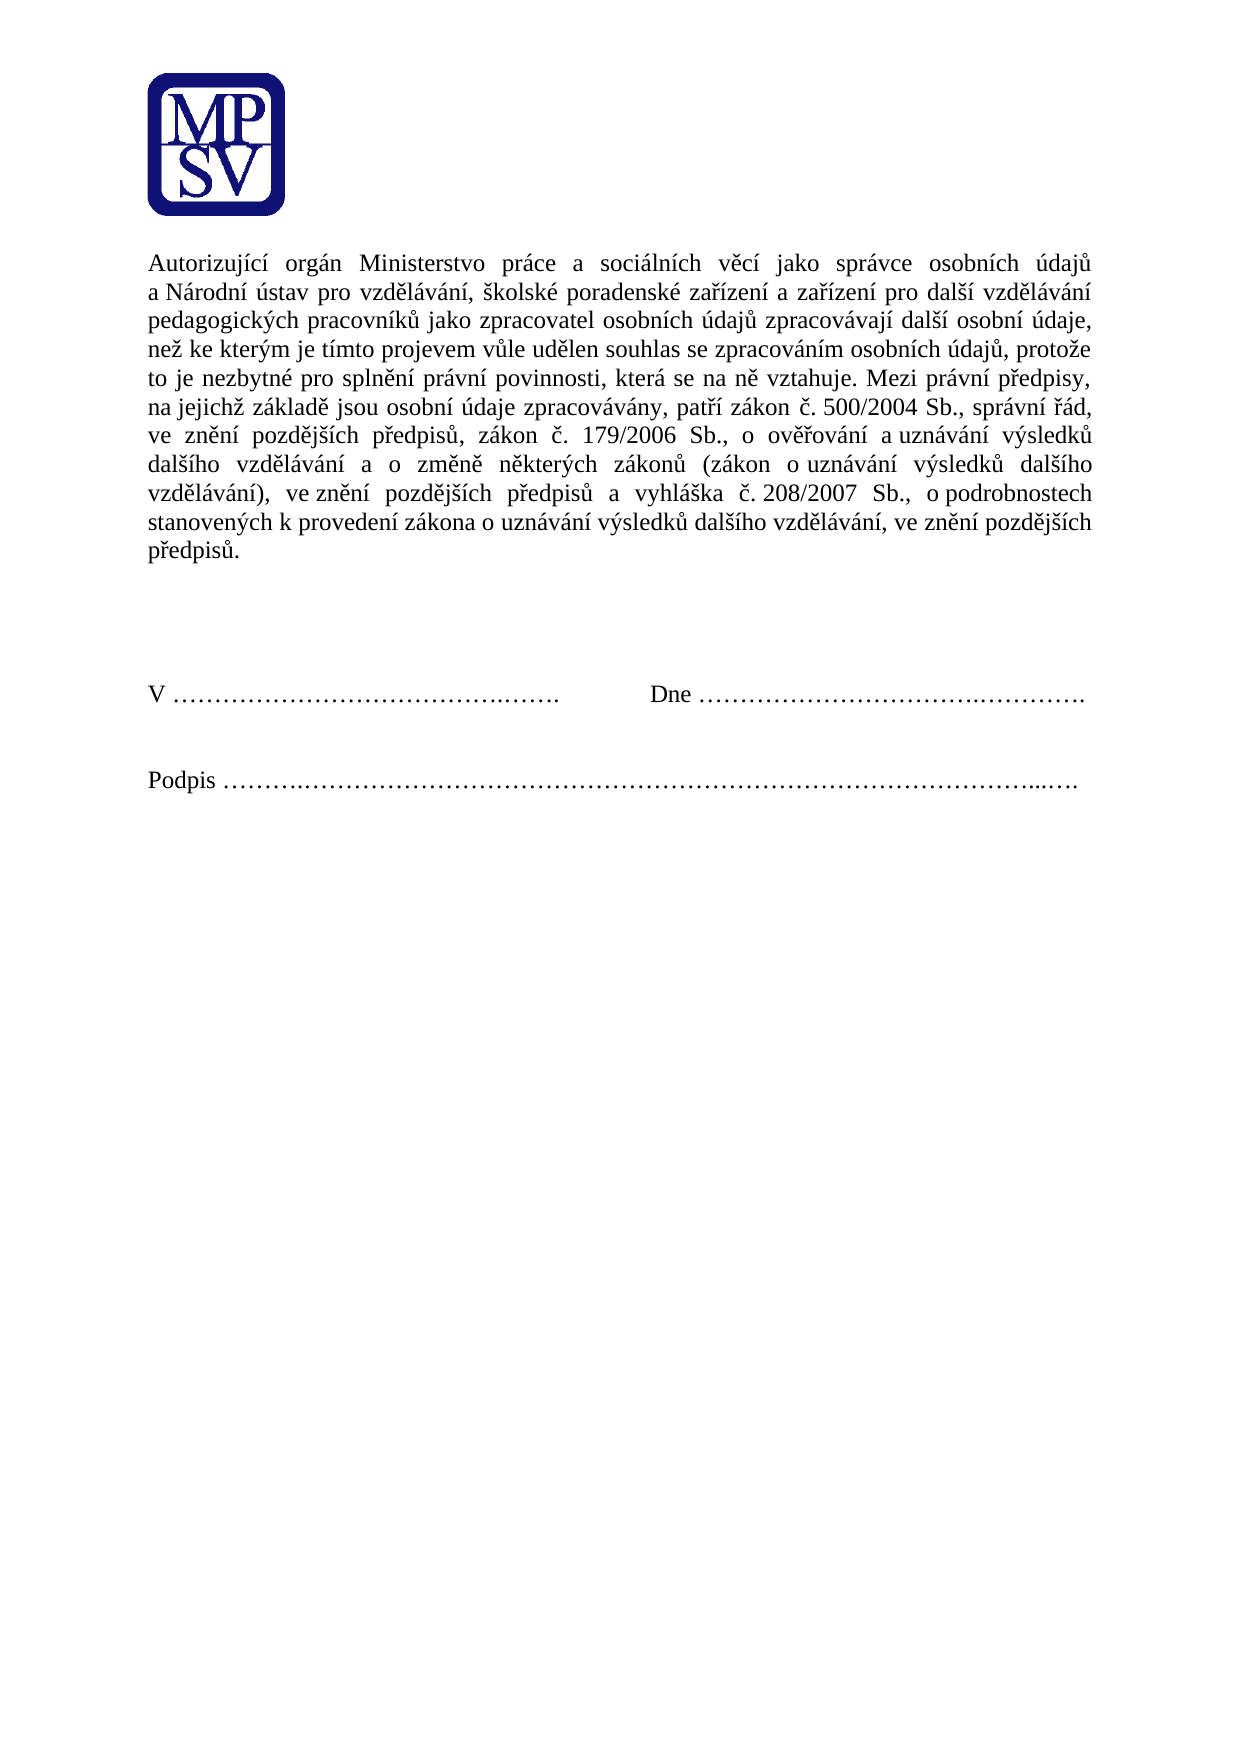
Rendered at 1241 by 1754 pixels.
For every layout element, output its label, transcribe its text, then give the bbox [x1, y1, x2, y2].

picture [147, 73, 285, 216]
text V ………………………………….……. Dne …………………………….…………. [148, 679, 1092, 708]
text Podpis ……….……………………………………………………………………………...…. [148, 766, 1092, 794]
text Autorizující orgán Ministerstvo práce a sociálních věcí jako správce osobních údajů a Národní ústav pro vzdělávání, školské poradenské zařízení a zařízení pro další vzdělávání pedagogických pracovníků jako zpracovatel osobních údajů zpracovávají další osobní údaje, než ke kterým je tímto projevem vůle udělen souhlas se zpracováním osobních údajů, protože to je nezbytné pro splnění právní povinnosti, která se na ně vztahuje. Mezi právní předpisy, na jejichž základě jsou osobní údaje zpracovávány, patří zákon č. 500/2004 Sb., správní řád, ve znění pozdějších předpisů, zákon č. 179/2006 Sb., o ověřování a uznávání výsledků dalšího vzdělávání a o změně některých zákonů (zákon o uznávání výsledků dalšího vzdělávání), ve znění pozdějších předpisů a vyhláška č. 208/2007 Sb., o podrobnostech stanovených k provedení zákona o uznávání výsledků dalšího vzdělávání, ve znění pozdějších předpisů. [148, 248, 1092, 564]
